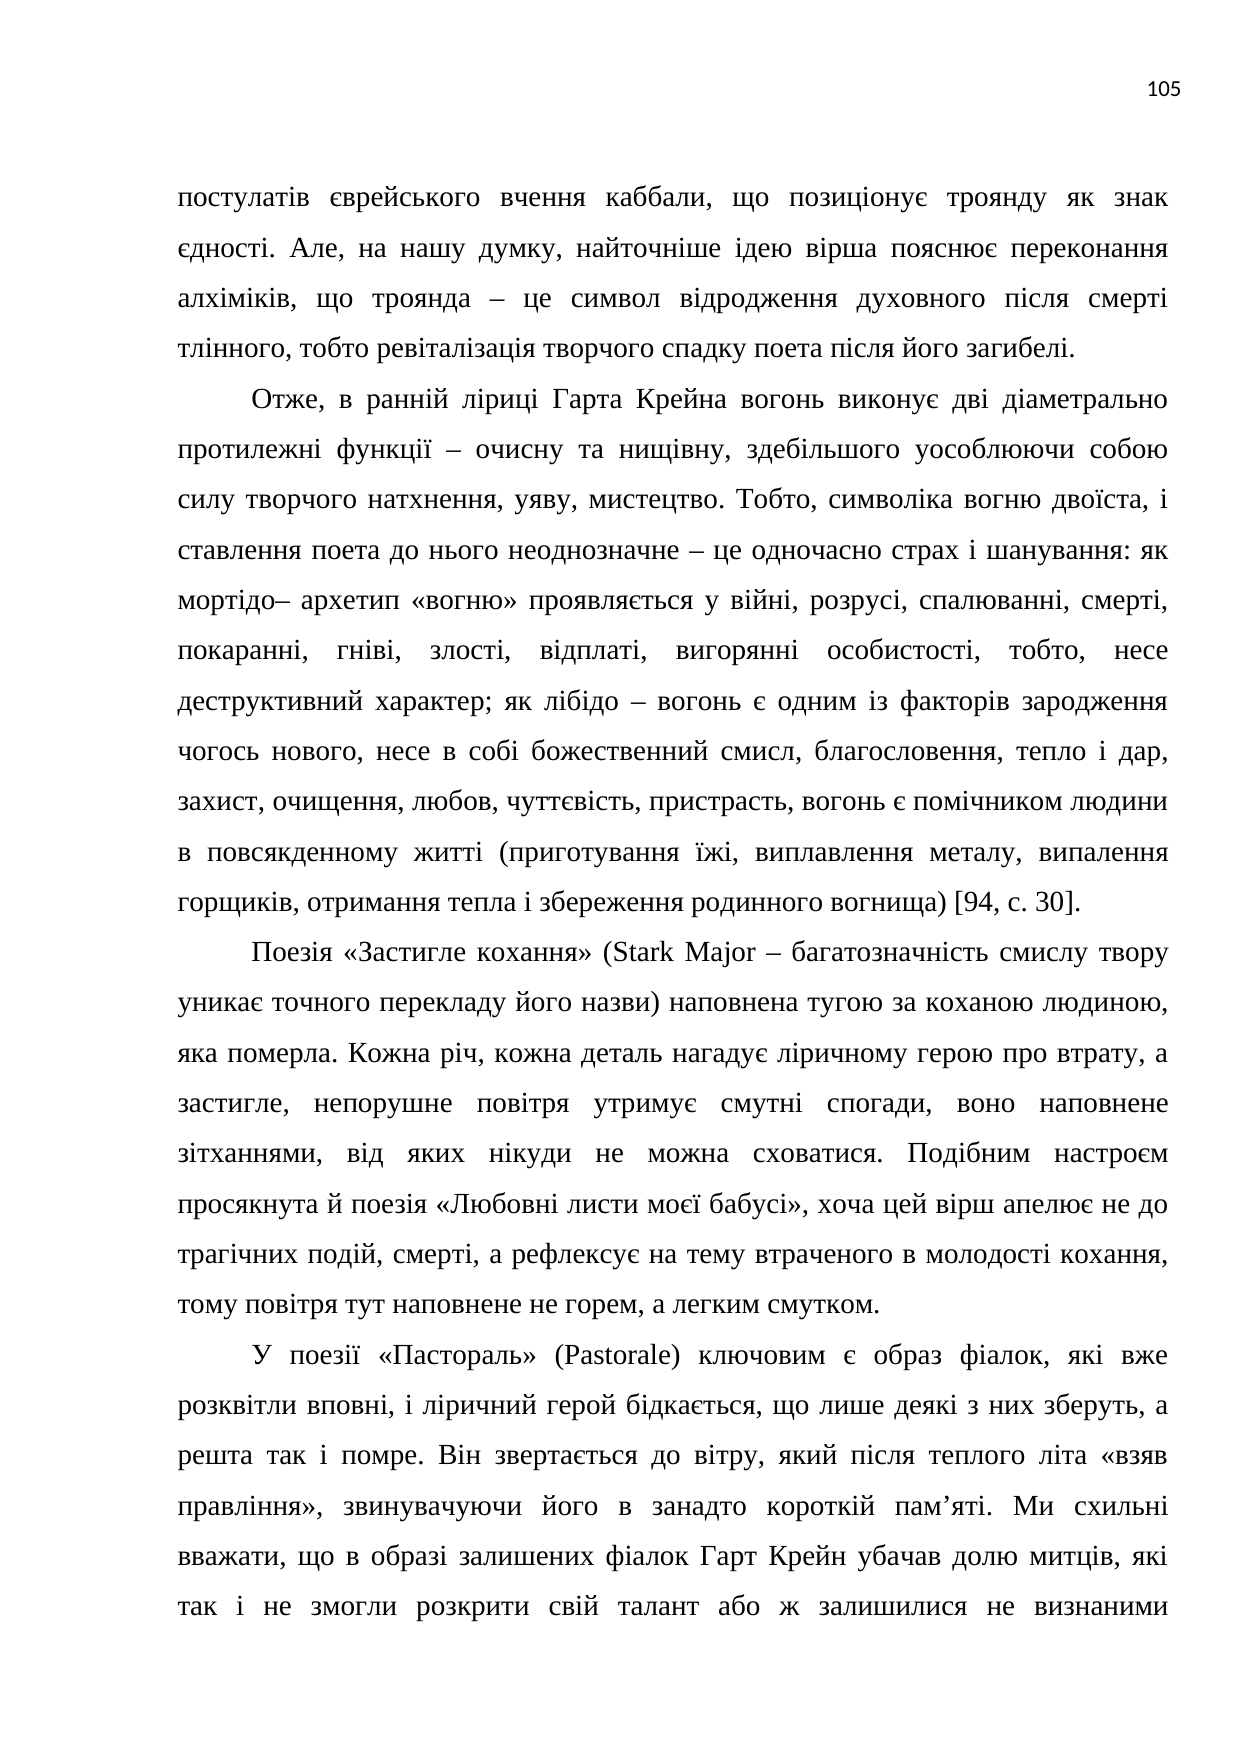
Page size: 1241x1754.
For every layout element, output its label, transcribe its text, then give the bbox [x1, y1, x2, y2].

text Поезія «Застигле кохання» (Stark Major – багатозначність смислу твору уникає точного перекладу його назви) наповнена тугою за коханою людиною, яка померла. Кожна річ, кожна деталь нагадує ліричному герою про втрату, а застигле, непорушне повітря утримує смутні спогади, воно наповнене зітханнями, від яких нікуди не можна сховатися. Подібним настроєм просякнута й поезія «Любовні листи моєї бабусі», хоча цей вірш апелює не до трагічних подій, смерті, а рефлексує на тему втраченого в молодості кохання, тому повітря тут наповнене не горем, а легким смутком. [177, 934, 1169, 1320]
text Отже, в ранній ліриці Гарта Крейна вогонь виконує дві діаметрально протилежні функції – очисну та нищівну, здебільшого уособлюючи собою силу творчого натхнення, уяву, мистецтво. Тобто, символіка вогню двоїста, і ставлення поета до нього неоднозначне – це одночасно страх і шанування: як мортідо– архетип «вогню» проявляється у війні, розрусі, спалюванні, смерті, покаранні, гніві, злості, відплаті, вигорянні особистості, тобто, несе деструктивний характер; як лібідо – вогонь є одним із факторів зародження чогось нового, несе в собі божественний смисл, благословення, тепло і дар, захист, очищення, любов, чуттєвість, пристрасть, вогонь є помічником людини в повсякденному житті (приготування їжі, виплавлення металу, випалення горщиків, отримання тепла і збереження родинного вогнища) [94, с. 30]. [177, 381, 1169, 917]
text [177, 1337, 1169, 1622]
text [177, 179, 1169, 364]
